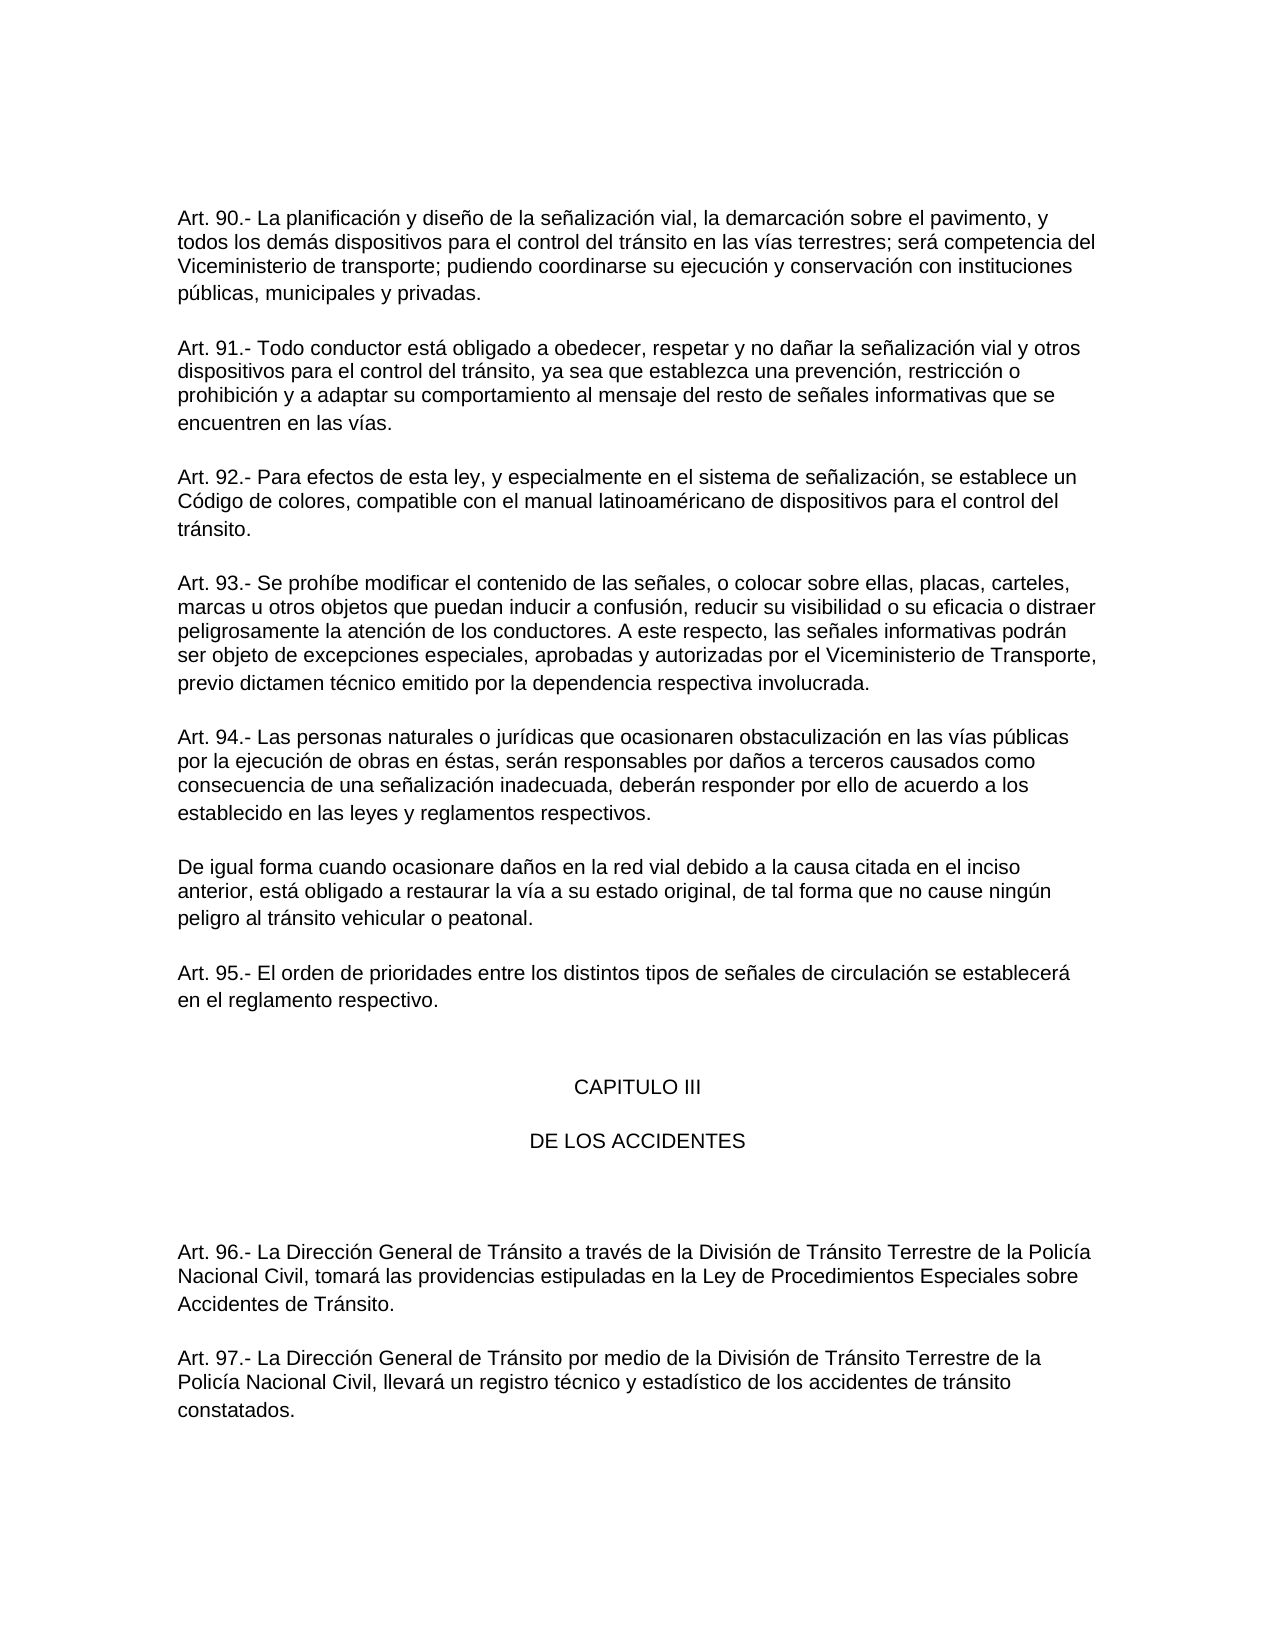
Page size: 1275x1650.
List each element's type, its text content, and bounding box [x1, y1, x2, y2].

text De igual forma cuando ocasionare daños en la red vial debido a la causa citada en el inciso anterior, está obligado a restaurar la vía a su estado original, de tal forma que no cause ningún peligro al tránsito vehicular o peatonal. [177, 854, 1098, 931]
text Art. 91.- Todo conductor está obligado a obedecer, respetar y no dañar la señalización vial y otros dispositivos para el control del tránsito, ya sea que establezca una prevención, restricción o prohibición y a adaptar su comportamiento al mensaje del resto de señales informativas que se encuentren en las vías. [177, 335, 1098, 436]
text Art. 96.- La Dirección General de Tránsito a través de la División de Tránsito Terrestre de la Policía Nacional Civil, tomará las providencias estipuladas en la Ley de Procedimientos Especiales sobre Accidentes de Tránsito. [177, 1240, 1098, 1317]
text Art. 90.- La planificación y diseño de la señalización vial, la demarcación sobre el pavimento, y todos los demás dispositivos para el control del tránsito en las vías terrestres; será competencia del Viceministerio de transporte; pudiendo coordinarse su ejecución y conservación con instituciones públicas, municipales y privadas. [177, 206, 1098, 306]
text DE LOS ACCIDENTES [177, 1129, 1098, 1153]
text CAPITULO III [177, 1042, 1098, 1100]
text Art. 97.- La Dirección General de Tránsito por medio de la División de Tránsito Terrestre de la Policía Nacional Civil, llevará un registro técnico y estadístico de los accidentes de tránsito constatados. [177, 1346, 1098, 1422]
text Art. 92.- Para efectos de esta ley, y especialmente en el sistema de señalización, se establece un Código de colores, compatible con el manual latinoaméricano de dispositivos para el control del tránsito. [177, 465, 1098, 542]
text Art. 95.- El orden de prioridades entre los distintos tipos de señales de circulación se establecerá en el reglamento respectivo. [177, 960, 1098, 1013]
text Art. 94.- Las personas naturales o jurídicas que ocasionaren obstaculización en las vías públicas por la ejecución de obras en éstas, serán responsables por daños a terceros causados como consecuencia de una señalización inadecuada, deberán responder por ello de acuerdo a los establecido en las leyes y reglamentos respectivos. [177, 725, 1098, 825]
text Art. 93.- Se prohíbe modificar el contenido de las señales, o colocar sobre ellas, placas, carteles, marcas u otros objetos que puedan inducir a confusión, reducir su visibilidad o su eficacia o distraer peligrosamente la atención de los conductores. A este respecto, las señales informativas podrán ser objeto de excepciones especiales, aprobadas y autorizadas por el Viceministerio de Transporte, previo dictamen técnico emitido por la dependencia respectiva involucrada. [177, 571, 1098, 696]
